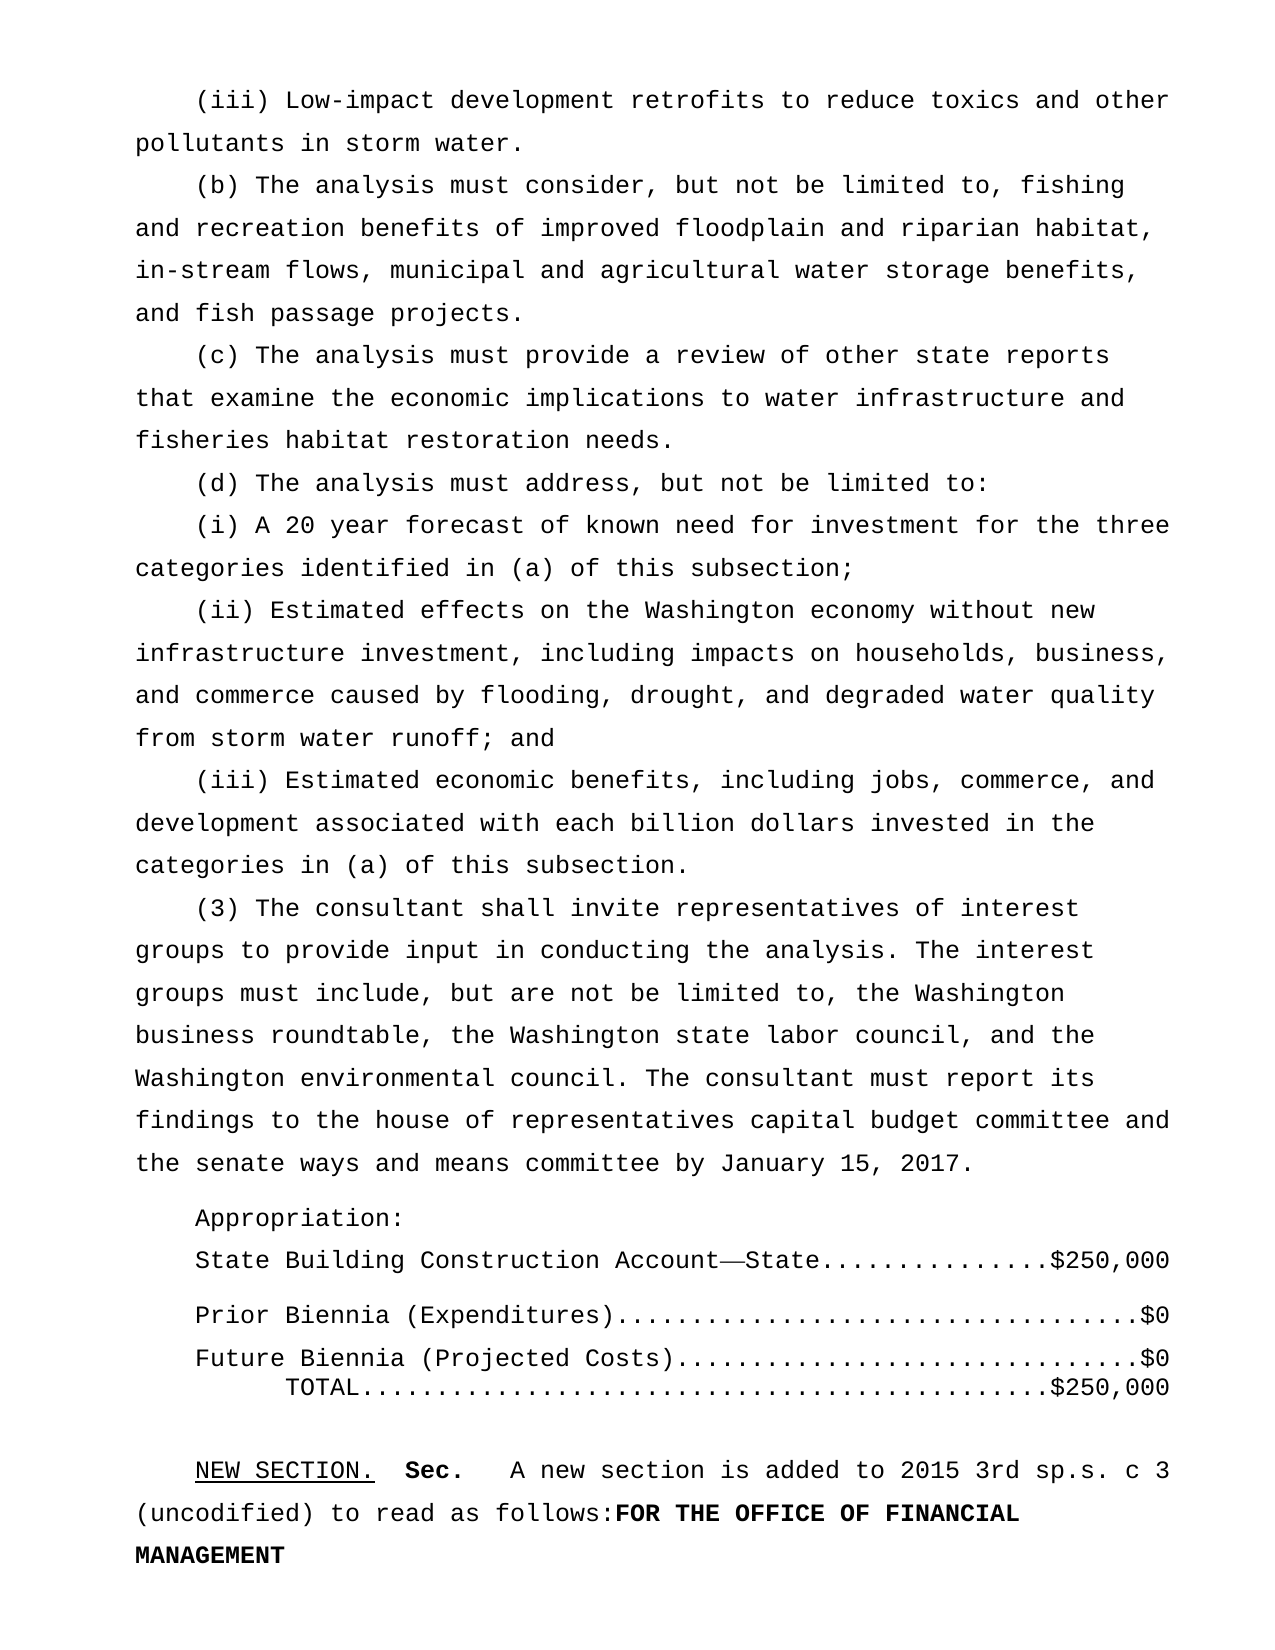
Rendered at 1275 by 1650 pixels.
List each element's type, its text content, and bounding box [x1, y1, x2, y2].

text Prior Biennia (Expenditures) $0 [135, 1290, 1170, 1332]
text TOTAL $250,000 [135, 1375, 1170, 1403]
text (iii) Low-impact development retrofits to reduce toxics and other pollutants in storm water. [135, 75, 1170, 160]
text NEW SECTION. Sec. A new section is added to 2015 3rd sp.s. c 3 (uncodified) to read as follows:FOR THE OFFICE OF FINANCIAL MANAGEMENT [135, 1445, 1170, 1572]
text (i) A 20 year forecast of known need for investment for the three categories identified in (a) of this subsection; [135, 500, 1170, 585]
text State Building Construction Account—State $250,000 [135, 1235, 1170, 1277]
text (3) The consultant shall invite representatives of interest groups to provide input in conducting the analysis. The interest groups must include, but are not be limited to, the Washington business roundtable, the Washington state labor council, and the Washington environmental council. The consultant must report its findings to the house of representatives capital budget committee and the senate ways and means committee by January 15, 2017. [135, 882, 1170, 1180]
text Future Biennia (Projected Costs) $0 [135, 1332, 1170, 1375]
text (d) The analysis must address, but not be limited to: [135, 457, 1170, 500]
text (ii) Estimated effects on the Washington economy without new infrastructure investment, including impacts on households, business, and commerce caused by flooding, drought, and degraded water quality from storm water runoff; and [135, 585, 1170, 755]
text (b) The analysis must consider, but not be limited to, fishing and recreation benefits of improved floodplain and riparian habitat, in-stream flows, municipal and agricultural water storage benefits, and fish passage projects. [135, 160, 1170, 330]
text (iii) Estimated economic benefits, including jobs, commerce, and development associated with each billion dollars invested in the categories in (a) of this subsection. [135, 755, 1170, 882]
text Appropriation: [135, 1192, 1170, 1235]
text (c) The analysis must provide a review of other state reports that examine the economic implications to water infrastructure and fisheries habitat restoration needs. [135, 330, 1170, 457]
